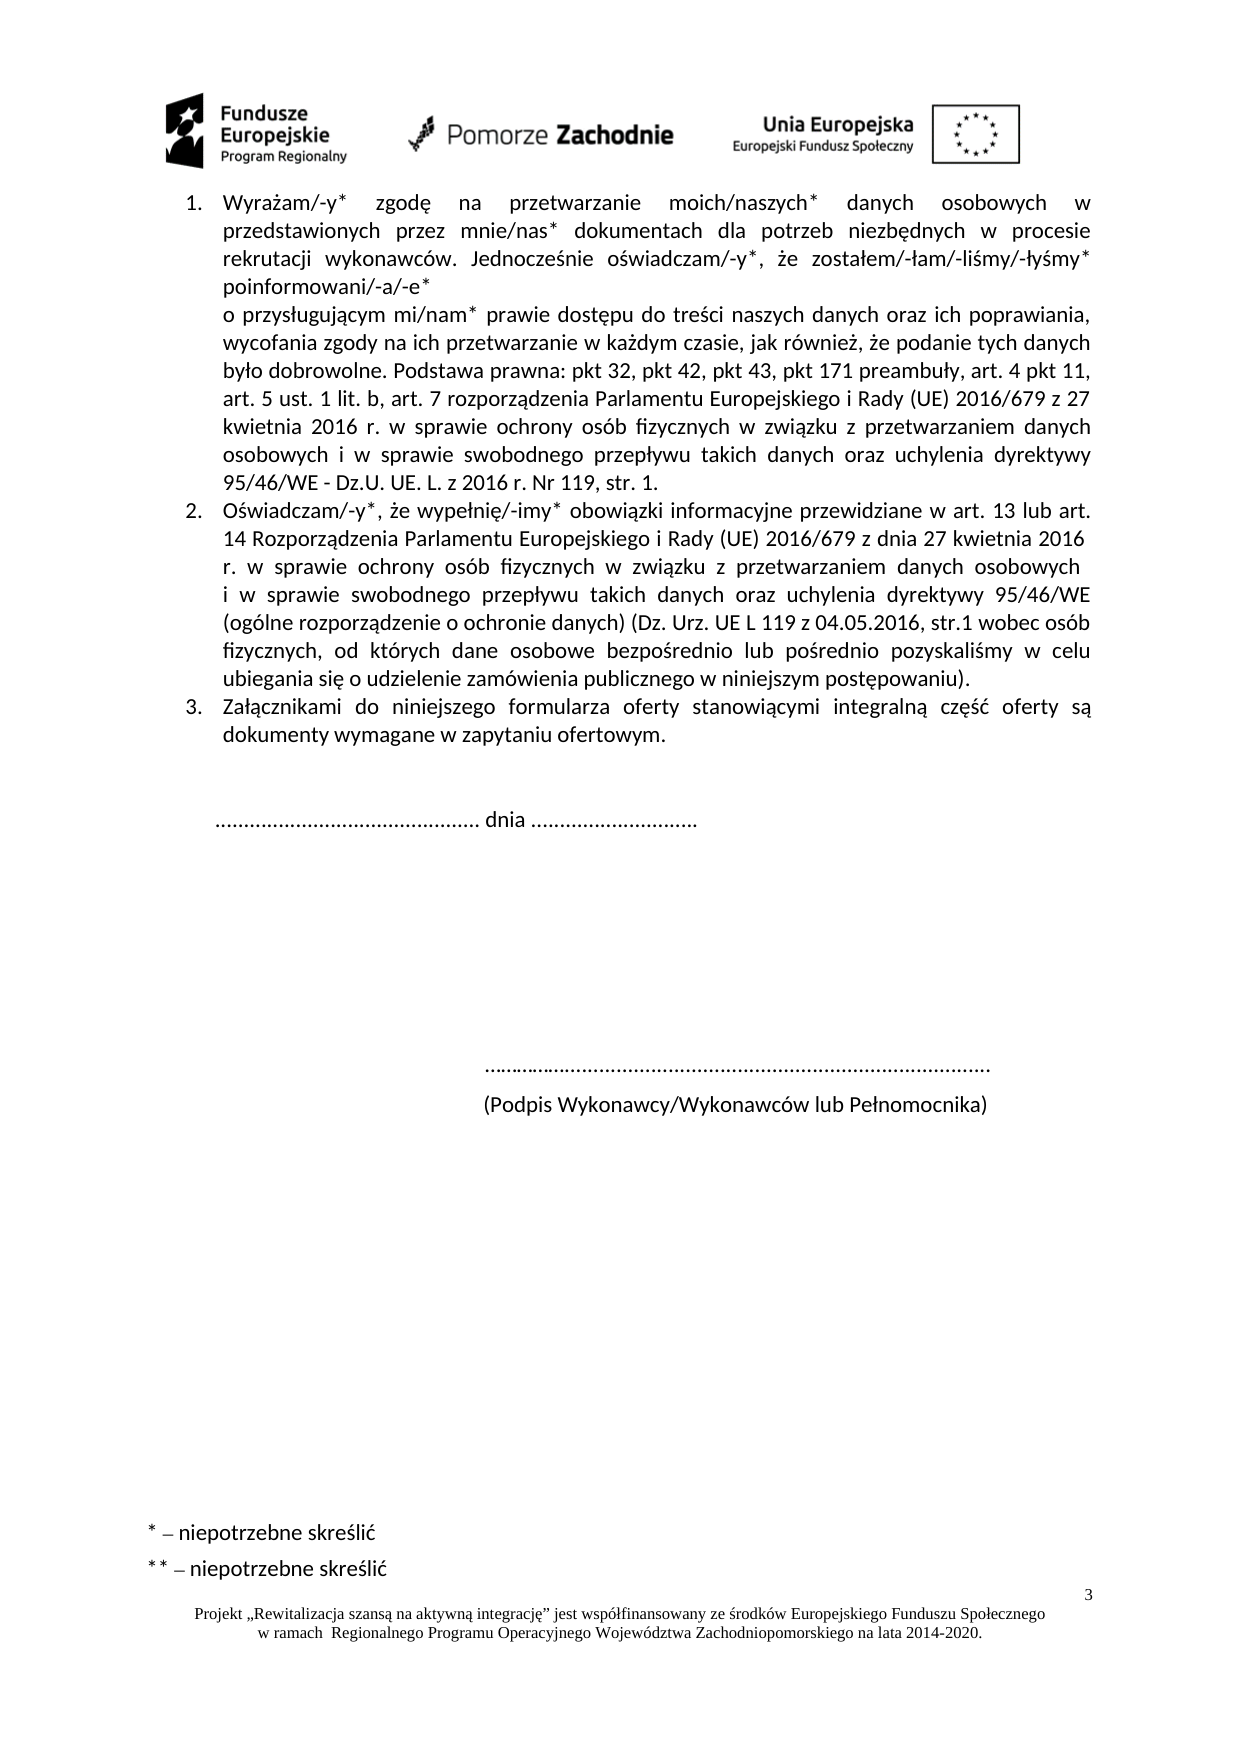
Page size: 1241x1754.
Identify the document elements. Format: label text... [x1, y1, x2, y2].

text ** – niepotrzebne skreślić [146, 1554, 1091, 1582]
list Oświadczam/-y*, że wypełnię/-imy* obowiązki informacyjne przewidziane w art. 13 lub art. 14 Rozporządzenia Parlamentu Europejskiego i Rady (UE) 2016/679 z dnia 27 kwietnia 2016 r. w sprawie ochrony osób fizycznych w związku z przetwarzaniem danych osobowych i w sprawie swobodnego przepływu takich danych oraz uchylenia dyrektywy 95/46/WE (ogólne rozporządzenie o ochronie danych) (Dz. Urz. UE L 119 z 04.05.2016, str.1 wobec osób fizycznych, od których dane osobowe bezpośrednio lub pośrednio pozyskaliśmy w celu ubiegania się o udzielenie zamówienia publicznego w niniejszym postępowaniu). [185, 496, 1092, 692]
text * – niepotrzebne skreślić [146, 1518, 1091, 1546]
text (Podpis Wykonawcy/Wykonawców lub Pełnomocnika) [148, 1090, 1085, 1118]
list Wyrażam/-y* zgodę na przetwarzanie moich/naszych* danych osobowych w przedstawionych przez mnie/nas* dokumentach dla potrzeb niezbędnych w procesie rekrutacji wykonawców. Jednocześnie oświadczam/-y*, że zostałem/-łam/-liśmy/-łyśmy* poinformowani/-a/-e* o przysługującym mi/nam* prawie dostępu do treści naszych danych oraz ich poprawiania, wycofania zgody na ich przetwarzanie w każdym czasie, jak również, że podanie tych danych było dobrowolne. Podstawa prawna: pkt 32, pkt 42, pkt 43, pkt 171 preambuły, art. 4 pkt 11, art. 5 ust. 1 lit. b, art. 7 rozporządzenia Parlamentu Europejskiego i Rady (UE) 2016/679 z 27 kwietnia 2016 r. w sprawie ochrony osób fizycznych w związku z przetwarzaniem danych osobowych i w sprawie swobodnego przepływu takich danych oraz uchylenia dyrektywy 95/46/WE - Dz.U. UE. L. z 2016 r. Nr 119, str. 1. [185, 188, 1092, 496]
text .............................................. dnia ............................. [148, 805, 1092, 833]
list Załącznikami do niniejszego formularza oferty stanowiącymi integralną część oferty są dokumenty wymagane w zapytaniu ofertowym. [185, 692, 1092, 748]
text …………….......................................................................... [148, 1050, 1085, 1078]
picture [147, 73, 1037, 188]
